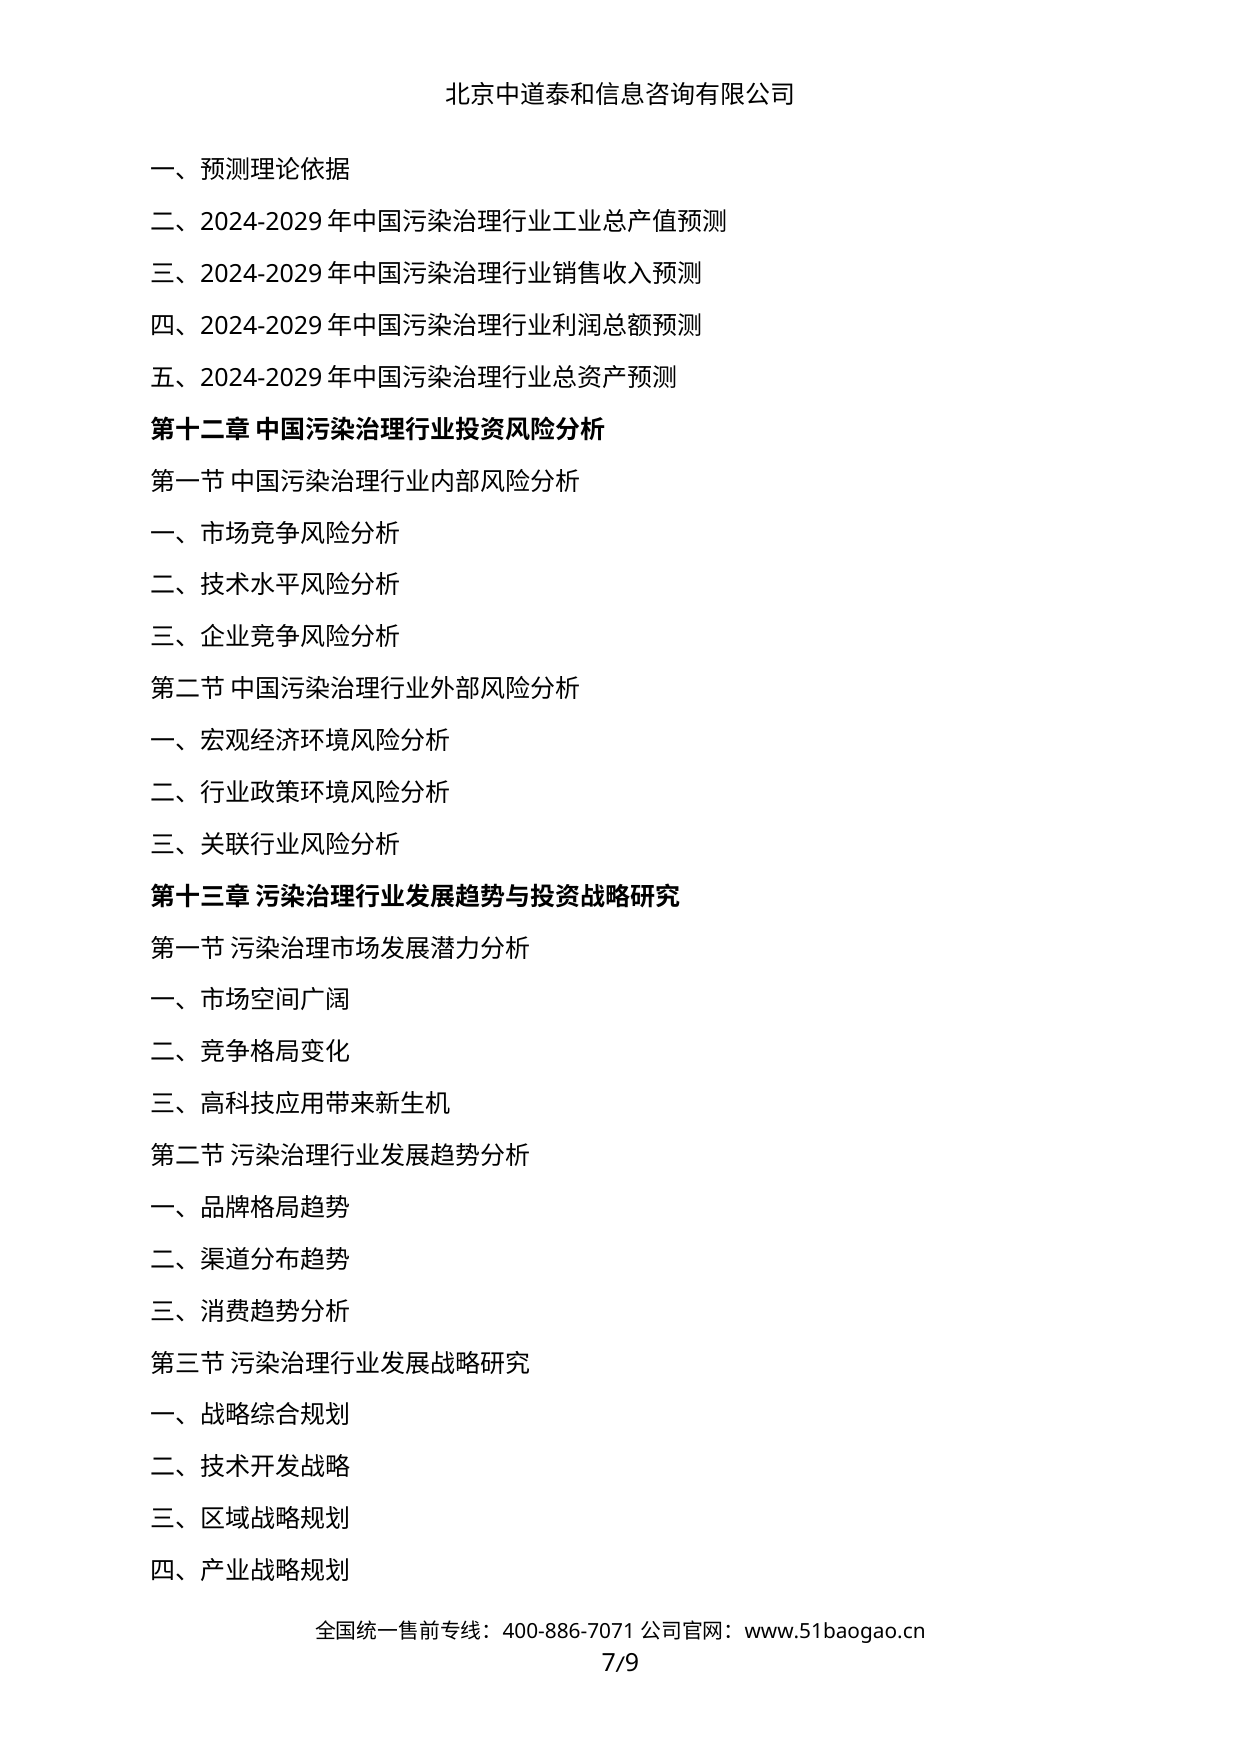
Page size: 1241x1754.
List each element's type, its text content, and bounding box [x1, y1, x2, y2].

text 第三节 污染治理行业发展战略研究 [150, 1343, 1090, 1379]
text 三、2024-2029年中国污染治理行业销售收入预测 [150, 254, 1090, 290]
text 第二节 污染治理行业发展趋势分析 [150, 1136, 1090, 1172]
text 三、消费趋势分析 [150, 1291, 1090, 1327]
text 四、产业战略规划 [150, 1551, 1090, 1587]
text 三、关联行业风险分析 [150, 824, 1090, 861]
text 二、技术开发战略 [150, 1447, 1090, 1483]
text 第十二章 中国污染治理行业投资风险分析 [150, 409, 1090, 446]
text 一、市场竞争风险分析 [150, 513, 1090, 549]
text 二、渠道分布趋势 [150, 1239, 1090, 1276]
text 三、高科技应用带来新生机 [150, 1084, 1090, 1120]
text 一、品牌格局趋势 [150, 1187, 1090, 1224]
text 第一节 污染治理市场发展潜力分析 [150, 928, 1090, 964]
text 二、技术水平风险分析 [150, 565, 1090, 601]
text 一、市场空间广阔 [150, 980, 1090, 1016]
text 三、企业竞争风险分析 [150, 617, 1090, 653]
text 一、预测理论依据 [150, 150, 1090, 186]
text 第二节 中国污染治理行业外部风险分析 [150, 669, 1090, 705]
text 二、竞争格局变化 [150, 1032, 1090, 1068]
text 二、2024-2029年中国污染治理行业工业总产值预测 [150, 202, 1090, 238]
text 一、宏观经济环境风险分析 [150, 721, 1090, 757]
text 一、战略综合规划 [150, 1395, 1090, 1431]
text 五、2024-2029年中国污染治理行业总资产预测 [150, 357, 1090, 394]
text 第十三章 污染治理行业发展趋势与投资战略研究 [150, 876, 1090, 912]
text 二、行业政策环境风险分析 [150, 772, 1090, 809]
text 第一节 中国污染治理行业内部风险分析 [150, 461, 1090, 497]
text 四、2024-2029年中国污染治理行业利润总额预测 [150, 306, 1090, 342]
text 三、区域战略规划 [150, 1499, 1090, 1535]
